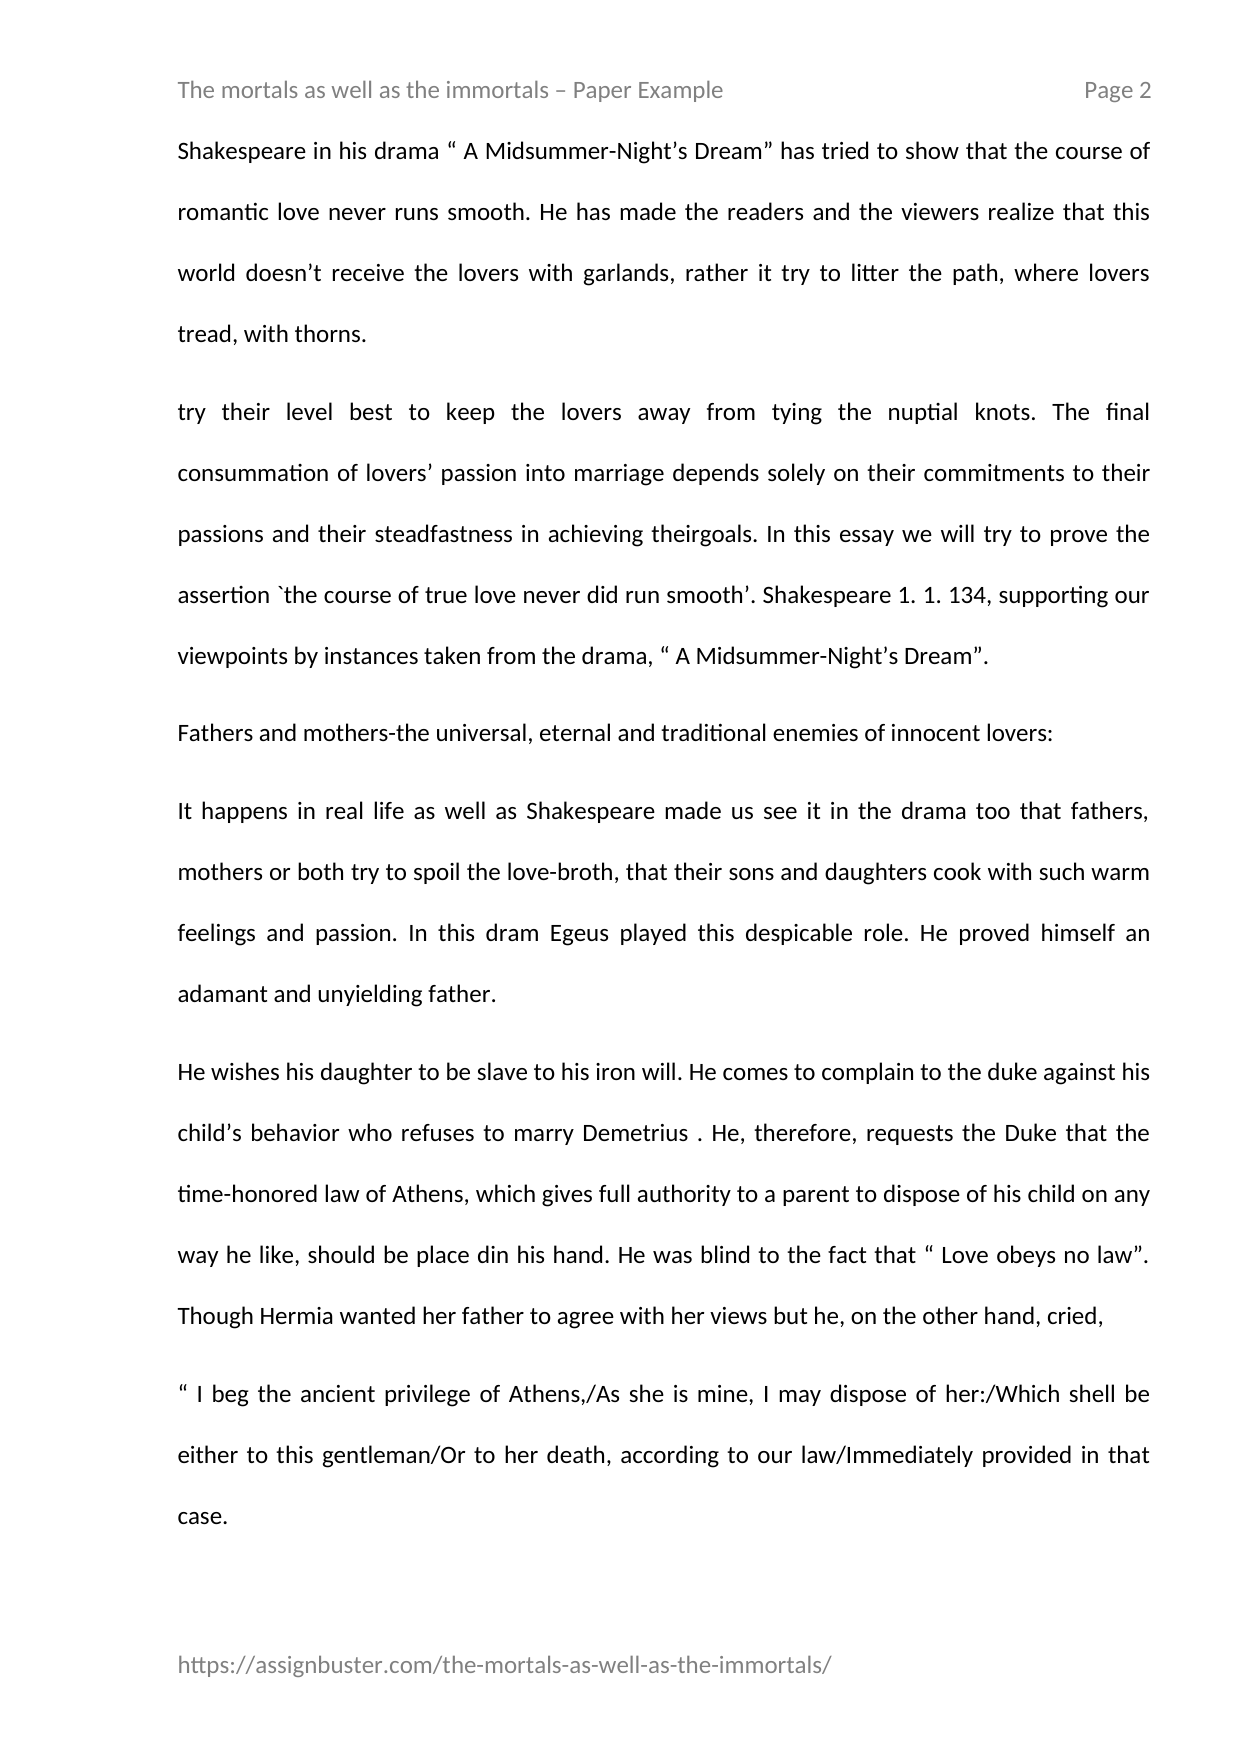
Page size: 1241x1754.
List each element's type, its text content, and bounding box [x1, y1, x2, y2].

text Shakespeare in his drama “ A Midsummer-Night’s Dream” has tried to show that the course of romantic love never runs smooth. He has made the readers and the viewers realize that this world doesn’t receive the lovers with garlands, rather it try to litter the path, where lovers tread, with thorns. [177, 135, 1152, 348]
text He wishes his daughter to be slave to his iron will. He comes to complain to the duke against his child’s behavior who refuses to marry Demetrius . He, therefore, requests the Duke that the time-honored law of Athens, which gives full authority to a parent to dispose of his child on any way he like, should be place din his hand. He was blind to the fact that “ Love obeys no law”. Though Hermia wanted her father to agree with her views but he, on the other hand, cried, [177, 1056, 1152, 1331]
text “ I beg the ancient privilege of Athens,/As she is mine, I may dispose of her:/Which shell be either to this gentleman/Or to her death, according to our law/Immediately provided in that case. [177, 1378, 1152, 1531]
text try their level best to keep the lovers away from tying the nuptial knots. The final consummation of lovers’ passion into marriage depends solely on their commitments to their passions and their steadfastness in achieving theirgoals. In this essay we will try to prove the assertion `the course of true love never did run smooth’. Shakespeare 1. 1. 134, supporting our viewpoints by instances taken from the drama, “ A Midsummer-Night’s Dream”. [177, 396, 1152, 670]
text Fathers and mothers-the universal, eternal and traditional enemies of innocent lovers: [177, 717, 1152, 748]
text It happens in real life as well as Shakespeare made us see it in the drama too that fathers, mothers or both try to spoil the love-broth, that their sons and daughters cook with such warm feelings and passion. In this dram Egeus played this despicable role. He proved himself an adamant and unyielding father. [177, 795, 1152, 1009]
